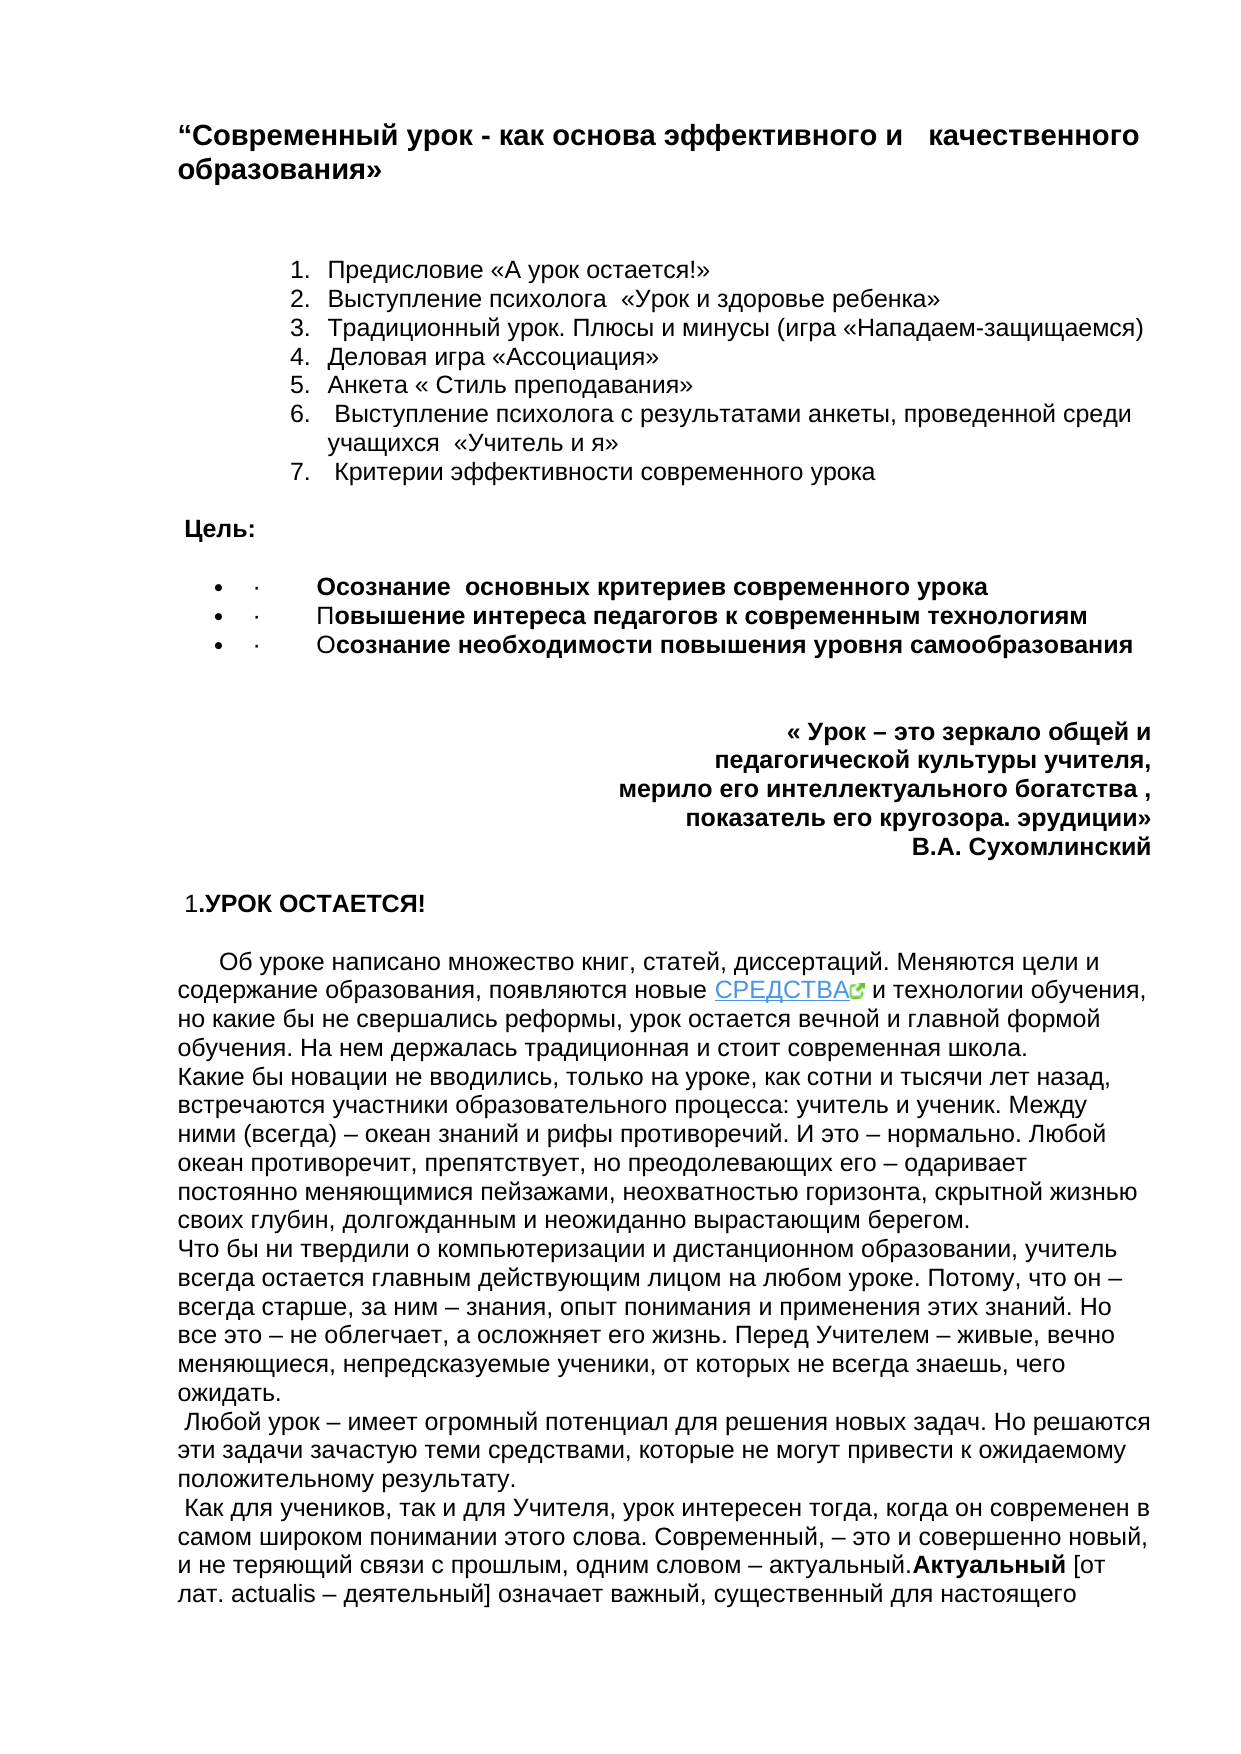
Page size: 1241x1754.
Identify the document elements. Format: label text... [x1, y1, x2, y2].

text показатель его кругозора. эрудиции» [177, 803, 1152, 831]
picture [849, 983, 865, 999]
list Выступление психолога с результатами анкеты, проведенной среди учащихся «Учитель и я» [290, 399, 1152, 456]
text В.А. Сухомлинский [177, 831, 1152, 860]
text « Урок – это зеркало общей и [177, 716, 1152, 745]
text педагогической культуры учителя, [177, 745, 1152, 774]
list · Осознание необходимости повышения уровня самообразования [215, 630, 1152, 658]
list Предисловие «А урок остается!» [290, 255, 1152, 284]
list · Повышение интереса педагогов к современным технологиям [215, 601, 1152, 630]
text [177, 889, 1152, 1608]
list Выступление психолога «Урок и здоровье ребенка» [290, 284, 1152, 313]
list · Осознание основных критериев современного урока [215, 572, 1152, 601]
text мерило его интеллектуального богатства , [177, 774, 1152, 803]
list Деловая игра «Ассоциация» [290, 341, 1152, 370]
text “Современный урок - как основа эффективного и качественного образования» [177, 118, 1152, 185]
list Анкета « Стиль преподавания» [290, 370, 1152, 399]
text Цель: [177, 514, 1152, 543]
list Критерии эффективности современного урока [290, 456, 1152, 485]
list Традиционный урок. Плюсы и минусы (игра «Нападаем-защищаемся) [290, 313, 1152, 341]
